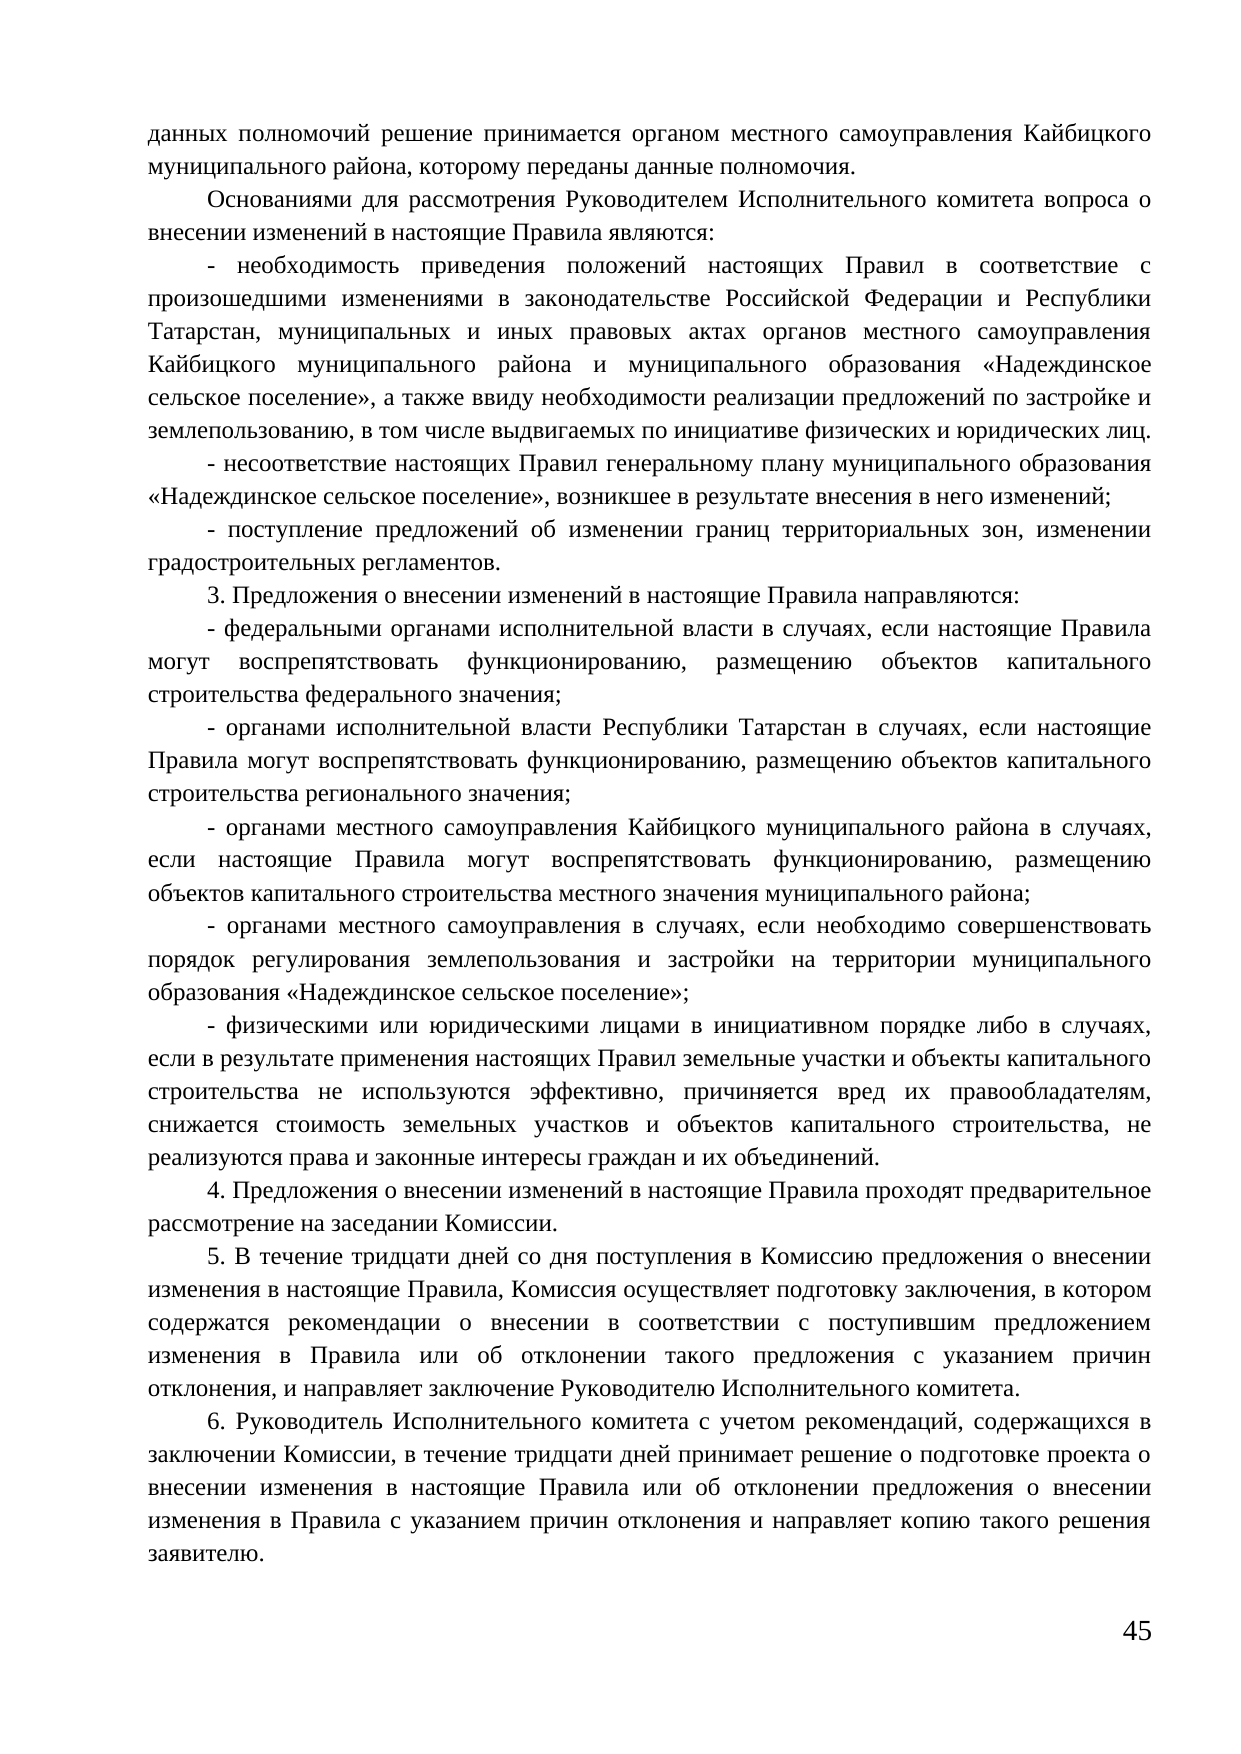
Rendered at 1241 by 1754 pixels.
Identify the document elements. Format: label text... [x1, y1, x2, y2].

text - федеральными органами исполнительной власти в случаях, если настоящие Правила могут воспрепятствовать функционированию, размещению объектов капитального строительства федерального значения; [148, 613, 1152, 708]
text - несоответствие настоящих Правил генеральному плану муниципального образования «Надеждинское сельское поселение», возникшее в результате внесения в него изменений; [148, 448, 1152, 510]
text - физическими или юридическими лицами в инициативном порядке либо в случаях, если в результате применения настоящих Правил земельные участки и объекты капитального строительства не используются эффективно, причиняется вред их правообладателям, снижается стоимость земельных участков и объектов капитального строительства, не реализуются права и законные интересы граждан и их объединений. [148, 1010, 1152, 1171]
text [148, 118, 1152, 180]
text 4. Предложения о внесении изменений в настоящие Правила проходят предварительное рассмотрение на заседании Комиссии. [148, 1175, 1152, 1237]
text 3. Предложения о внесении изменений в настоящие Правила направляются: [148, 580, 1152, 609]
text 6. Руководитель Исполнительного комитета с учетом рекомендаций, содержащихся в заключении Комиссии, в течение тридцати дней принимает решение о подготовке проекта о внесении изменения в настоящие Правила или об отклонении предложения о внесении изменения в Правила с указанием причин отклонения и направляет копию такого решения заявителю. [148, 1406, 1152, 1567]
text 5. В течение тридцати дней со дня поступления в Комиссию предложения о внесении изменения в настоящие Правила, Комиссия осуществляет подготовку заключения, в котором содержатся рекомендации о внесении в соответствии с поступившим предложением изменения в Правила или об отклонении такого предложения с указанием причин отклонения, и направляет заключение Руководителю Исполнительного комитета. [148, 1241, 1152, 1402]
text - органами местного самоуправления в случаях, если необходимо совершенствовать порядок регулирования землепользования и застройки на территории муниципального образования «Надеждинское сельское поселение»; [148, 911, 1152, 1005]
text - поступление предложений об изменении границ территориальных зон, изменении градостроительных регламентов. [148, 514, 1152, 576]
text - необходимость приведения положений настоящих Правил в соответствие с произошедшими изменениями в законодательстве Российской Федерации и Республики Татарстан, муниципальных и иных правовых актах органов местного самоуправления Кайбицкого муниципального района и муниципального образования «Надеждинское сельское поселение», а также ввиду необходимости реализации предложений по застройке и землепользованию, в том числе выдвигаемых по инициативе физических и юридических лиц. [148, 250, 1152, 444]
text Основаниями для рассмотрения Руководителем Исполнительного комитета вопроса о внесении изменений в настоящие Правила являются: [148, 184, 1152, 246]
text - органами местного самоуправления Кайбицкого муниципального района в случаях, если настоящие Правила могут воспрепятствовать функционированию, размещению объектов капитального строительства местного значения муниципального района; [148, 812, 1152, 906]
text - органами исполнительной власти Республики Татарстан в случаях, если настоящие Правила могут воспрепятствовать функционированию, размещению объектов капитального строительства регионального значения; [148, 712, 1152, 807]
